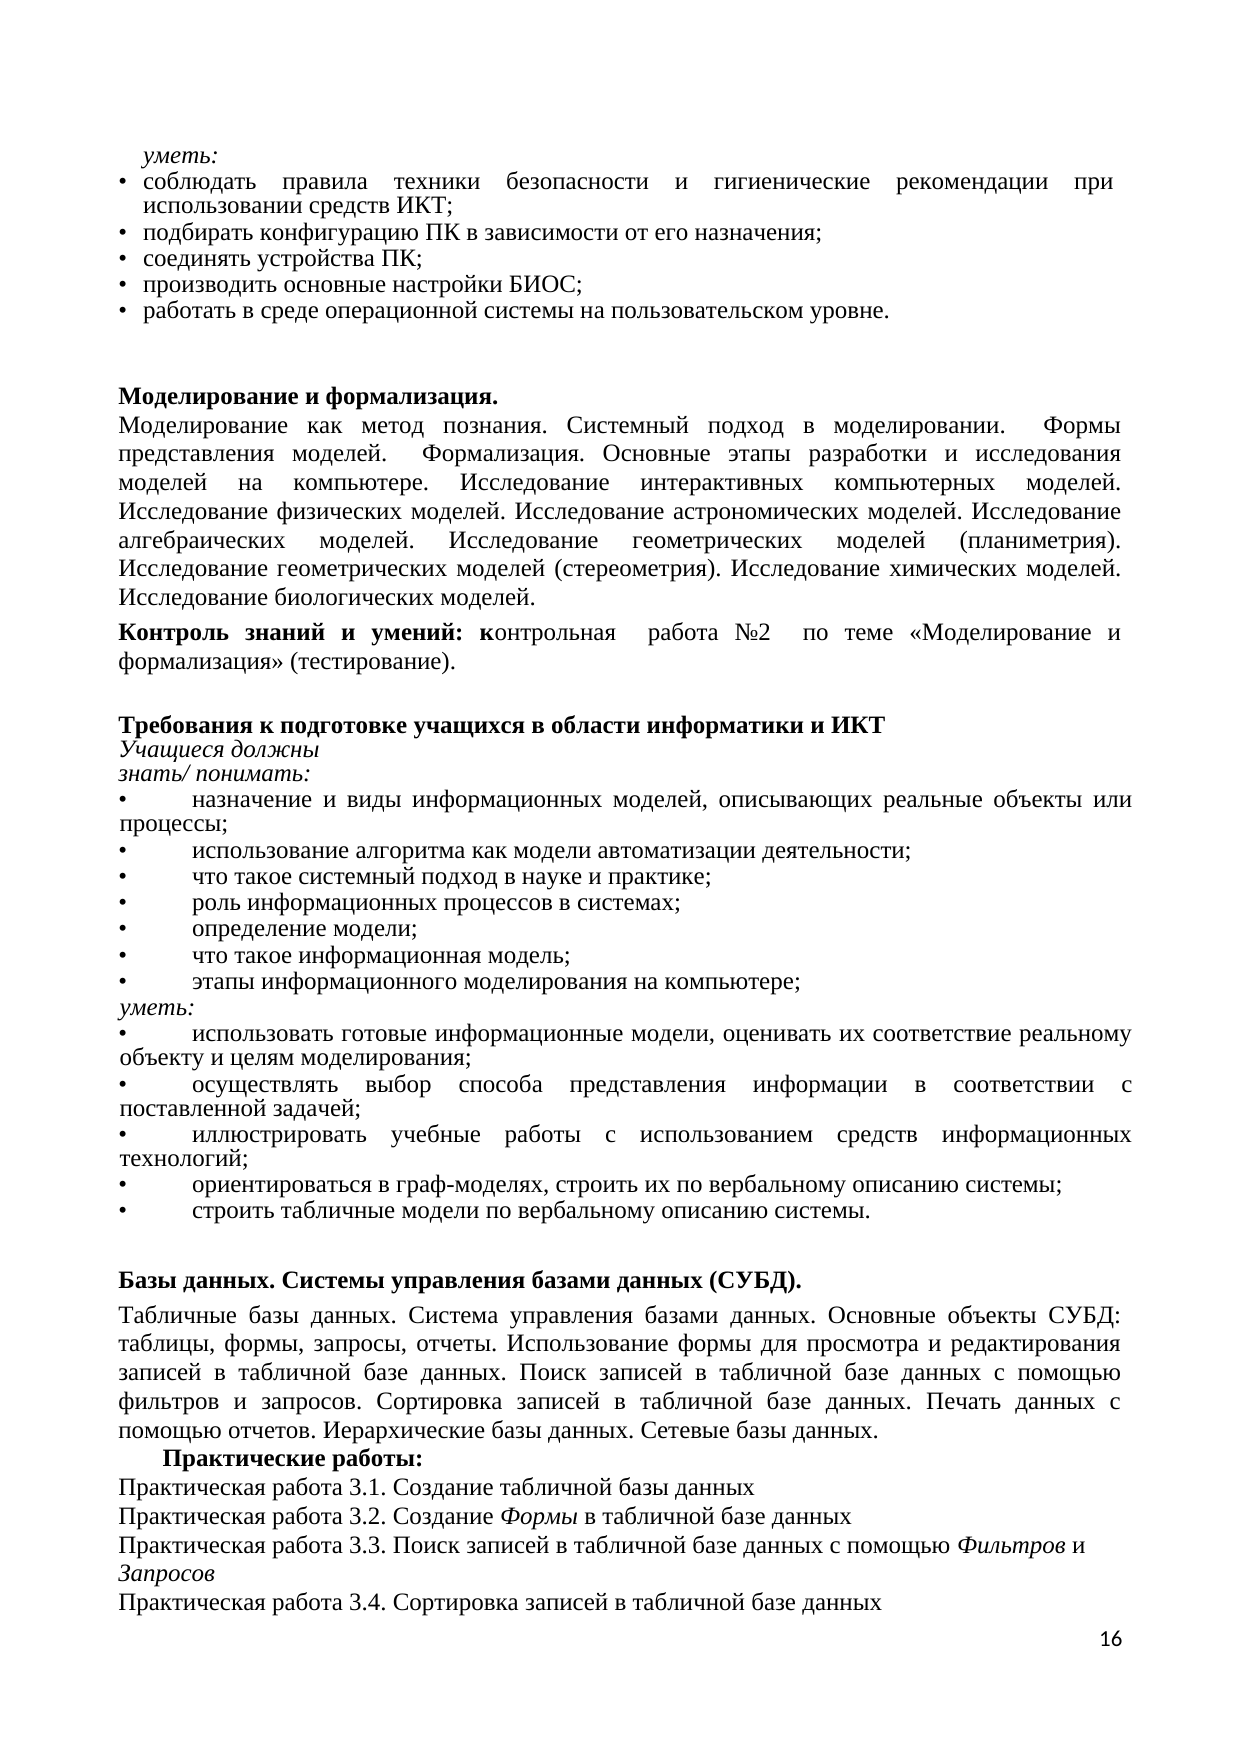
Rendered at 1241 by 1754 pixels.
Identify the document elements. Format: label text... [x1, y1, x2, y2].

text Учащиеся должны [118, 738, 1122, 762]
list определение модели; [118, 918, 1133, 942]
text Базы данных. Системы управления базами данных (СУБД). [118, 1265, 1122, 1293]
text уметь: [143, 144, 1114, 168]
list производить основные настройки БИОС; [118, 273, 1114, 297]
text Контроль знаний и умений: контрольная работа №2 по теме «Моделирование и формализация» (тестирование). [118, 617, 1122, 675]
text Практическая работа 3.3. Поиск записей в табличной базе данных с помощью Фильтров и Запросов [118, 1530, 1122, 1587]
text Практические работы: [118, 1443, 1122, 1472]
list соединять устройства ПК; [118, 247, 1114, 271]
list назначение и виды информационных моделей, описывающих реальные объекты или процессы; [118, 789, 1133, 837]
list подбирать конфигурацию ПК в зависимости от его назначения; [118, 221, 1114, 245]
text Практическая работа 3.4. Сортировка записей в табличной базе данных [118, 1587, 1122, 1616]
list этапы информационного моделирования на компьютере; [118, 970, 1133, 994]
list роль информационных процессов в системах; [118, 891, 1133, 915]
list ориентироваться в граф-моделях, строить их по вербальному описанию системы; [118, 1173, 1133, 1197]
text уметь: [119, 996, 1133, 1020]
list строить табличные модели по вербальному описанию системы. [118, 1199, 1133, 1223]
text Табличные базы данных. Система управления базами данных. Основные объекты СУБД: таблицы, формы, запросы, отчеты. Использование формы для просмотра и редактирования записей в табличной базе данных. Поиск записей в табличной базе данных с помощью фильтров и запросов. Сортировка записей в табличной базе данных. Печать данных с помощью отчетов. Иерархические базы данных. Сетевые базы данных. [118, 1300, 1122, 1443]
text Моделирование как метод познания. Системный подход в моделировании. Формы представления моделей. Формализация. Основные этапы разработки и исследования моделей на компьютере. Исследование интерактивных компьютерных моделей. Исследование физических моделей. Исследование астрономических моделей. Исследование алгебраических моделей. Исследование геометрических моделей (планиметрия). Исследование геометрических моделей (стереометрия). Исследование химических моделей. Исследование биологических моделей. [118, 410, 1122, 611]
text Практическая работа 3.2. Создание Формы в табличной базе данных [118, 1501, 1122, 1530]
list соблюдать правила техники безопасности и гигиенические рекомендации при использовании средств ИКТ; [118, 171, 1114, 218]
list что такое информационная модель; [118, 944, 1133, 968]
text Требования к подготовке учащихся в области информатики и ИКТ [118, 710, 1122, 738]
list что такое системный подход в науке и практике; [118, 865, 1133, 889]
list использование алгоритма как модели автоматизации деятельности; [118, 839, 1133, 863]
list иллюстрировать учебные работы с использованием средств информационных технологий; [118, 1123, 1133, 1171]
list осуществлять выбор способа представления информации в соответствии с поставленной задачей; [118, 1073, 1133, 1121]
text знать/ понимать: [118, 762, 1122, 786]
list использовать готовые информационные модели, оценивать их соответствие реальному объекту и целям моделирования; [118, 1023, 1133, 1071]
text Моделирование и формализация. [118, 381, 1122, 410]
text Практическая работа 3.1. Создание табличной базы данных [118, 1472, 1122, 1501]
list работать в среде операционной системы на пользовательском уровне. [118, 299, 1114, 323]
